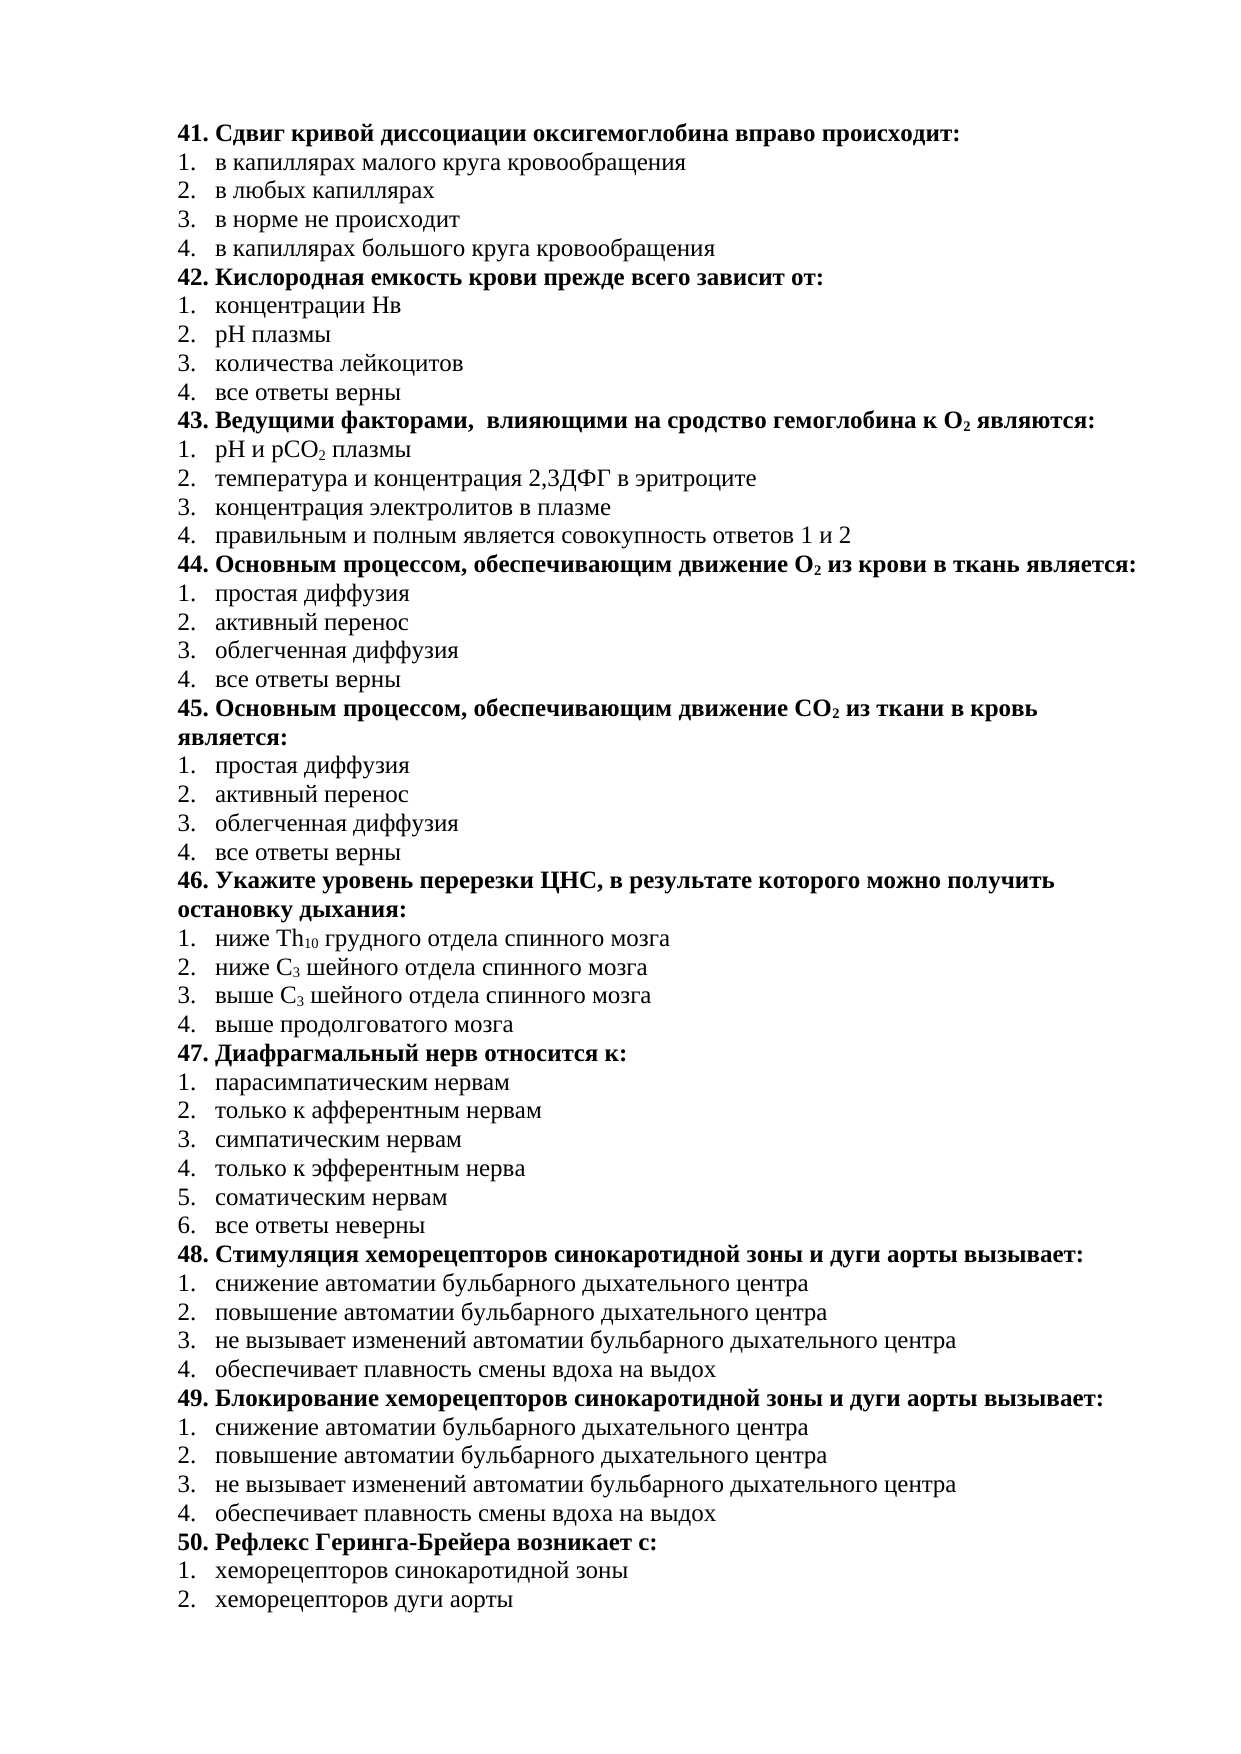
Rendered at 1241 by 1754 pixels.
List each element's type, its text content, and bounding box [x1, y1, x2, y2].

list концентрация электролитов в плазме [177, 492, 1152, 521]
list облегченная диффузия [177, 636, 1152, 664]
list снижение автоматии бульбарного дыхательного центра [177, 1268, 1152, 1297]
list в норме не происходит [177, 204, 1152, 233]
list обеспечивает плавность смены вдоха на выдох [177, 1498, 1152, 1527]
list ниже С3 шейного отдела спинного мозга [177, 952, 1152, 981]
list все ответы верны [177, 837, 1152, 866]
list парасимпатическим нервам [177, 1067, 1152, 1096]
text 48. Стимуляция хеморецепторов синокаротидной зоны и дуги аорты вызывает: [177, 1239, 1152, 1268]
list обеспечивает плавность смены вдоха на выдох [177, 1354, 1152, 1383]
list температура и концентрация 2,3ДФГ в эритроците [177, 463, 1152, 492]
list правильным и полным является совокупность ответов 1 и 2 [177, 521, 1152, 549]
list выше С3 шейного отдела спинного мозга [177, 981, 1152, 1009]
list не вызывает изменений автоматии бульбарного дыхательного центра [177, 1469, 1152, 1498]
list только к афферентным нервам [177, 1096, 1152, 1124]
text 45. Основным процессом, обеспечивающим движение СО2 из ткани в кровь является: [177, 693, 1152, 751]
list простая диффузия [177, 578, 1152, 607]
text 46. Укажите уровень перерезки ЦНС, в результате которого можно получить остановку дыхания: [177, 866, 1152, 923]
list хеморецепторов дуги аорты [177, 1584, 1152, 1613]
text 43. Ведущими факторами, влияющими на сродство гемоглобина к О2 являются: [177, 406, 1152, 434]
list концентрации Нв [177, 291, 1152, 319]
text 42. Кислородная емкость крови прежде всего зависит от: [177, 262, 1152, 291]
list снижение автоматии бульбарного дыхательного центра [177, 1412, 1152, 1441]
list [177, 147, 1152, 176]
text 47. Диафрагмальный нерв относится к: [177, 1038, 1152, 1067]
text 49. Блокирование хеморецепторов синокаротидной зоны и дуги аорты вызывает: [177, 1383, 1152, 1412]
text 41. Сдвиг кривой диссоциации оксигемоглобина вправо происходит: [177, 118, 1152, 147]
list симпатическим нервам [177, 1124, 1152, 1153]
list хеморецепторов синокаротидной зоны [177, 1556, 1152, 1584]
list все ответы неверны [177, 1211, 1152, 1239]
list соматическим нервам [177, 1182, 1152, 1211]
list в любых капиллярах [177, 176, 1152, 204]
list ниже Th10 грудного отдела спинного мозга [177, 923, 1152, 952]
list повышение автоматии бульбарного дыхательного центра [177, 1297, 1152, 1326]
list рН и рСО2 плазмы [177, 434, 1152, 463]
list все ответы верны [177, 664, 1152, 693]
list все ответы верны [177, 377, 1152, 406]
text 50. Рефлекс Геринга-Брейера возникает с: [177, 1527, 1152, 1556]
list активный перенос [177, 779, 1152, 808]
list простая диффузия [177, 751, 1152, 779]
list повышение автоматии бульбарного дыхательного центра [177, 1441, 1152, 1469]
text 44. Основным процессом, обеспечивающим движение О2 из крови в ткань является: [177, 549, 1152, 578]
list только к эфферентным нерва [177, 1153, 1152, 1182]
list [177, 233, 1152, 262]
list активный перенос [177, 607, 1152, 636]
list выше продолговатого мозга [177, 1009, 1152, 1038]
list рН плазмы [177, 319, 1152, 348]
list количества лейкоцитов [177, 348, 1152, 377]
list облегченная диффузия [177, 808, 1152, 837]
list не вызывает изменений автоматии бульбарного дыхательного центра [177, 1326, 1152, 1354]
